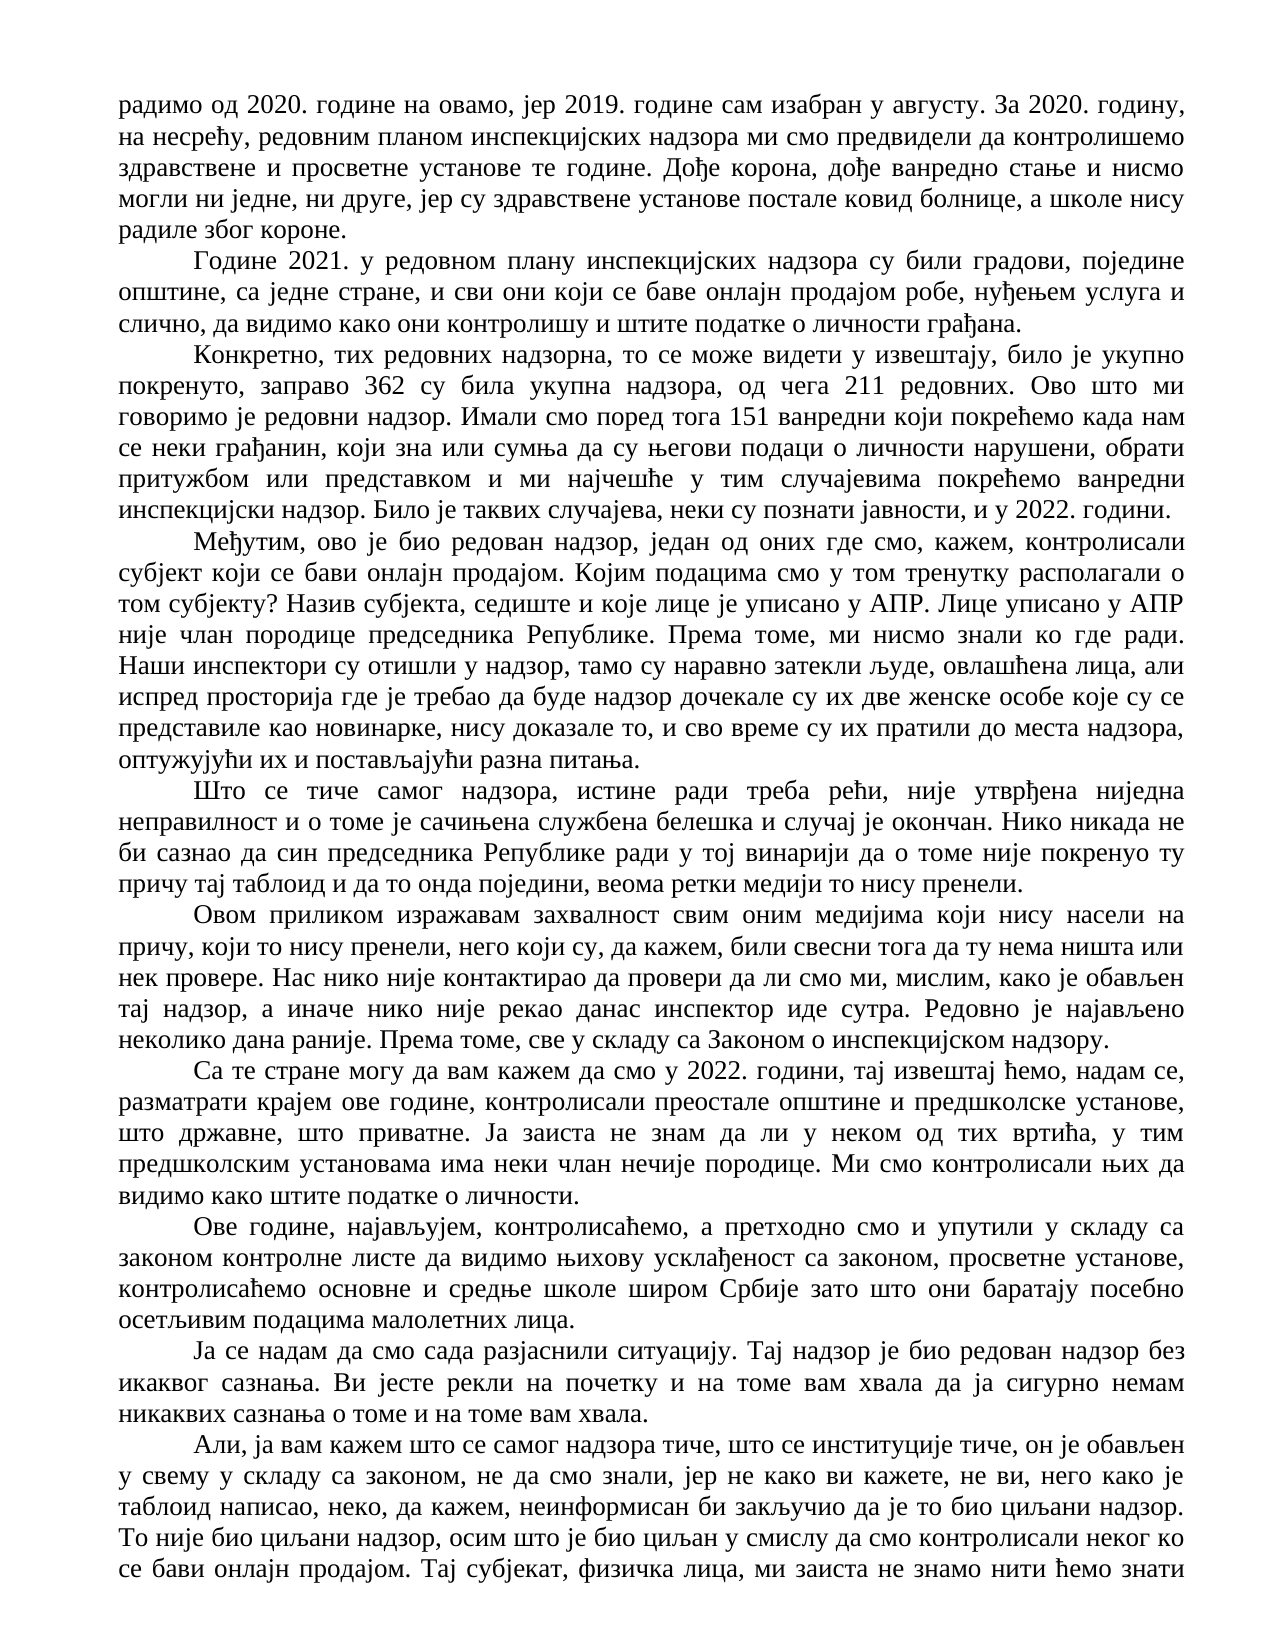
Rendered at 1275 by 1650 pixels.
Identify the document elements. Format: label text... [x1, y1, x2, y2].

text Међутим, ово је био редован надзор, један од оних где смо, кажем, контролисали субјект који се бави онлајн продајом. Којим подацима смо у том тренутку располагали о том субјекту? Назив субјекта, седиште и које лице је уписано у АПР. Лице уписано у АПР није члан породице председника Републике. Према томе, ми нисмо знали ко где ради. Наши инспектори су отишли у надзор, тамо су наравно затекли људе, овлашћена лица, али испред просторија где је требао да буде надзор дочекале су их две женске особе које су се представиле као новинарке, нису доказале то, и сво време су их пратили до места надзора, оптужујући их и постављајући разна питања. [118, 525, 1186, 774]
text Што се тиче самог надзора, истине ради треба рећи, није утврђена ниједна неправилност и о томе је сачињена службена белешка и случај је окончан. Нико никада не би сазнао да син председника Републике ради у тој винарији да о томе није покренуо ту причу тај таблоид и да то онда поједини, веома ретки медији то нису пренели. [118, 774, 1186, 898]
text Са те стране могу да вам кажем да смо у 2022. години, тај извештај ћемо, надам се, разматрати крајем ове године, контролисали преостале општине и предшколске установе, што државне, што приватне. Ја заиста не знам да ли у неком од тих вртића, у тим предшколским установама има неки члан нечије породице. Ми смо контролисали њих да видимо како штите податке о личности. [118, 1054, 1186, 1210]
text Овом приликом изражавам захвалност свим оним медијима који нису насели на причу, који то нису пренели, него који су, да кажем, били свесни тога да ту нема ништа или нек провере. Нас нико није контактирао да провери да ли смо ми, мислим, како је обављен тај надзор, а иначе нико није рекао данас инспектор иде сутра. Редовно је најављено неколико дана раније. Према томе, све у складу са Законом о инспекцијском надзору. [118, 898, 1186, 1054]
text Конкретно, тих редовних надзорна, то се може видети у извештају, било је укупно покренуто, заправо 362 су била укупна надзора, од чега 211 редовних. Ово што ми говоримо је редовни надзор. Имали смо поред тога 151 ванредни који покрећемо када нам се неки грађанин, који зна или сумња да су његови подаци о личности нарушени, обрати притужбом или представком и ми најчешће у тим случајевима покрећемо ванредни инспекцијски надзор. Било је таквих случајева, неки су познати јавности, и у 2022. години. [118, 338, 1186, 525]
text Ове године, најављујем, контролисаћемо, а претходно смо и упутили у складу са законом контролне листе да видимо њихову усклађеност са законом, просветне установе, контролисаћемо основне и средње школе широм Србије зато што они баратају посебно осетљивим подацима малолетних лица. [118, 1210, 1186, 1334]
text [118, 1428, 1186, 1584]
text Ја се надам да смо сада разјаснили ситуацију. Тај надзор је био редован надзор без икаквог сазнања. Ви јесте рекли на почетку и на томе вам хвала да ја сигурно немам никаквих сазнања о томе и на томе вам хвала. [118, 1334, 1186, 1428]
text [118, 89, 1186, 244]
text Године 2021. у редовном плану инспекцијских надзора су били градови, поједине општине, са једне стране, и сви они који се баве онлајн продајом робе, нуђењем услуга и слично, да видимо како они контролишу и штите податке о личности грађана. [118, 244, 1186, 338]
